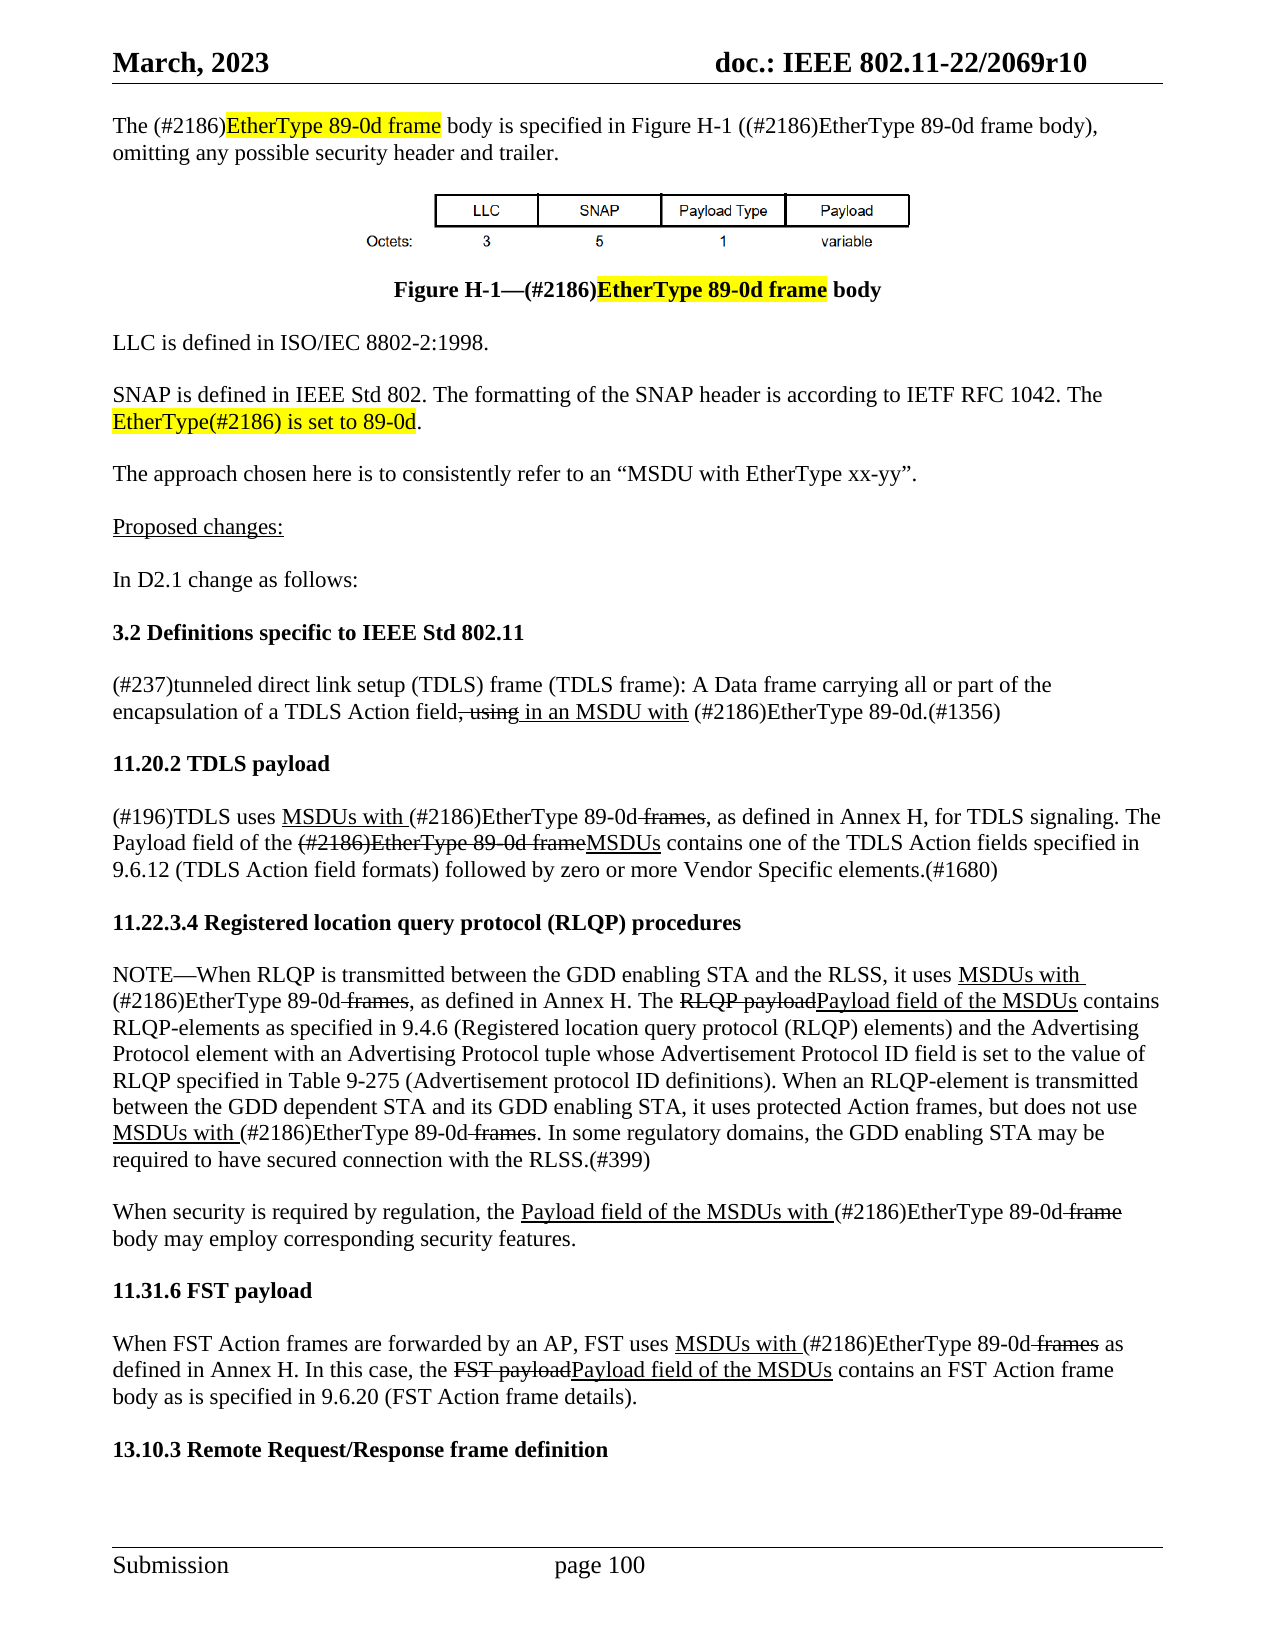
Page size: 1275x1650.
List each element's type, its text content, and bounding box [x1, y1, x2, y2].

text When security is required by regulation, the Payload field of the MSDUs with (#2186)EtherType 89-0d frame body may employ corresponding security features. [112, 1198, 1163, 1251]
text (#237)tunneled direct link setup (TDLS) frame (TDLS frame): A Data frame carrying all or part of the [112, 671, 1163, 698]
picture [363, 191, 912, 250]
text SNAP is defined in IEEE Std 802. The formatting of the SNAP header is according to IETF RFC 1042. The EtherType(#2186) is set to 89-0d. [112, 381, 1163, 434]
text Figure H-1—(#2186)EtherType 89-0d frame body [827, 276, 1163, 302]
text Proposed changes: [112, 513, 1163, 539]
text The approach chosen here is to consistently refer to an “MSDU with EtherType xx-yy”. [112, 461, 1163, 487]
text (#196)TDLS uses MSDUs with (#2186)EtherType 89-0d frames, as defined in Annex H, for TDLS signaling. The Payload field of the (#2186)EtherType 89-0d frameMSDUs contains one of the TDLS Action fields specified in 9.6.12 (TDLS Action field formats) followed by zero or more Vendor Specific elements.(#1680) [112, 803, 1163, 882]
text LLC is defined in ISO/IEC 8802-2:1998. [112, 329, 1163, 355]
text In D2.1 change as follows: [112, 566, 1163, 592]
text The (#2186)EtherType 89-0d frame body is specified in Figure H-1 ((#2186)EtherType 89-0d frame body), omitting any possible security header and trailer. [112, 112, 1163, 165]
text 11.20.2 TDLS payload [112, 750, 1163, 777]
text 11.31.6 FST payload [112, 1277, 1163, 1304]
text When FST Action frames are forwarded by an AP, FST uses MSDUs with (#2186)EtherType 89-0d frames as defined in Annex H. In this case, the FST payloadPayload field of the MSDUs contains an FST Action frame body as is specified in 9.6.20 (FST Action frame details). [112, 1330, 1163, 1409]
text encapsulation of a TDLS Action field, using in an MSDU with (#2186)EtherType 89-0d.(#1356) [112, 698, 1163, 724]
text Figure H-1—(#2186)EtherType 89-0d frame body [112, 276, 597, 302]
text NOTE—When RLQP is transmitted between the GDD enabling STA and the RLSS, it uses MSDUs with (#2186)EtherType 89-0d frames, as defined in Annex H. The RLQP payloadPayload field of the MSDUs contains RLQP-elements as specified in 9.4.6 (Registered location query protocol (RLQP) elements) and the Advertising Protocol element with an Advertising Protocol tuple whose Advertisement Protocol ID field is set to the value of RLQP specified in Table 9-275 (Advertisement protocol ID definitions). When an RLQP-element is transmitted between the GDD dependent STA and its GDD enabling STA, it uses protected Action frames, but does not use MSDUs with (#2186)EtherType 89-0d frames. In some regulatory domains, the GDD enabling STA may be required to have secured connection with the RLSS.(#399) [112, 961, 1163, 1172]
text 11.22.3.4 Registered location query protocol (RLQP) procedures [112, 908, 1163, 935]
text 3.2 Definitions specific to IEEE Std 802.11 [112, 619, 1163, 645]
text 13.10.3 Remote Request/Response frame definition [112, 1436, 1163, 1462]
